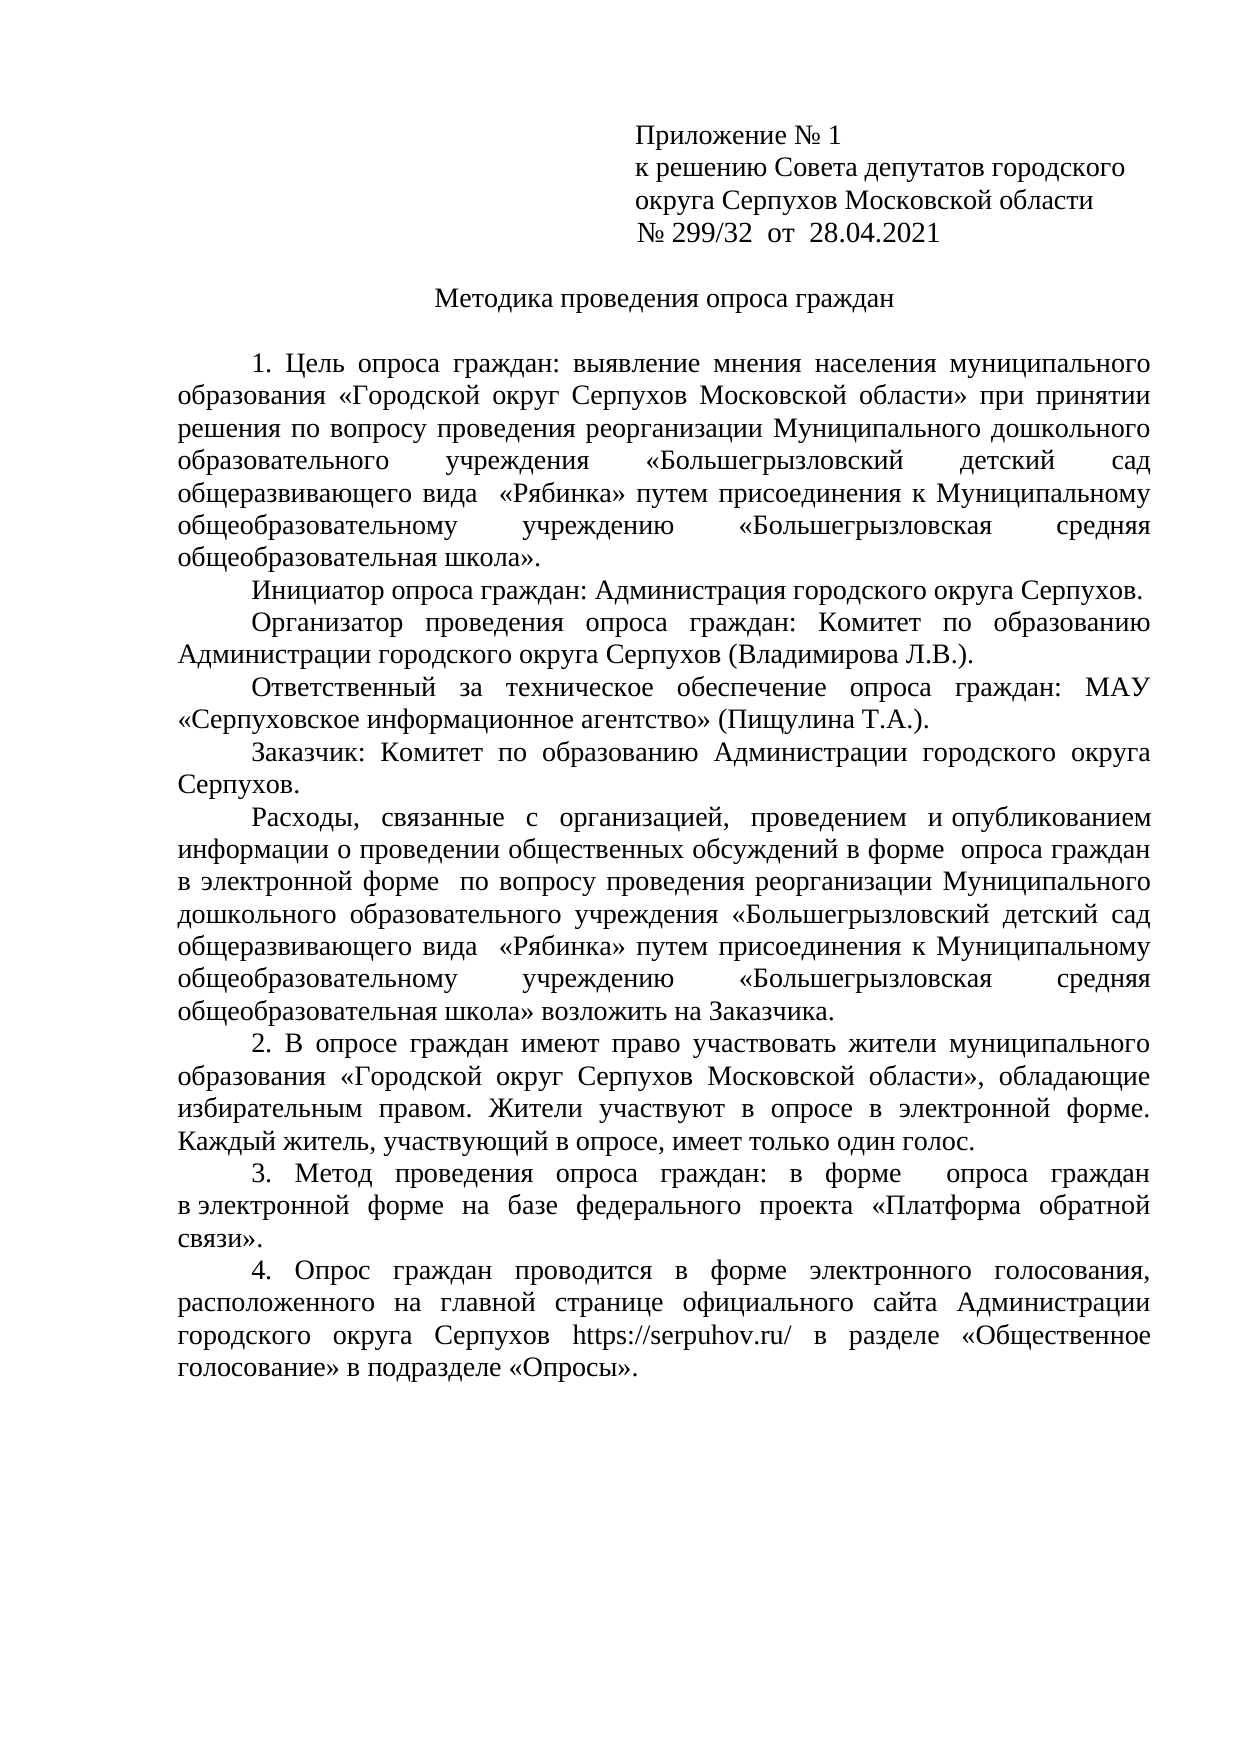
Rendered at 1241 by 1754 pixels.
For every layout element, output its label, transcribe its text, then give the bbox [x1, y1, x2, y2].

text 3. Метод проведения опроса граждан: в форме опроса граждан в электронной форме на базе федерального проекта «Платформа обратной связи». [177, 1156, 1152, 1253]
text Инициатор опроса граждан: Администрация городского округа Серпухов. [177, 573, 1152, 605]
text 2. В опросе граждан имеют право участвовать жители муниципального образования «Городской округ Серпухов Московской области», обладающие избирательным правом. Жители участвуют в опросе в электронной форме. Каждый житель, участвующий в опросе, имеет только один голос. [177, 1026, 1152, 1156]
text к решению Совета депутатов городского округа Серпухов Московской области [635, 151, 1152, 215]
text Ответственный за техническое обеспечение опроса граждан: МАУ «Серпуховское информационное агентство» (Пищулина Т.А.). [177, 670, 1152, 735]
text Приложение № 1 [635, 118, 1152, 151]
text 4. Опрос граждан проводится в форме электронного голосования, расположенного на главной странице официального сайта Администрации городского округа Серпухов https://serpuhov.ru/ в разделе «Общественное голосование» в подразделе «Опросы». [177, 1253, 1152, 1383]
text № 299/32 от 28.04.2021 [177, 215, 1152, 249]
text Заказчик: Комитет по образованию Администрации городского округа Серпухов. [177, 735, 1152, 799]
text Организатор проведения опроса граждан: Комитет по образованию Администрации городского округа Серпухов (Владимирова Л.В.). [177, 605, 1152, 670]
text 1. Цель опроса граждан: выявление мнения населения муниципального образования «Городской округ Серпухов Московской области» при принятии решения по вопросу проведения реорганизации Муниципального дошкольного образовательного учреждения «Большегрызловский детский сад общеразвивающего вида «Рябинка» путем присоединения к Муниципальному общеобразовательному учреждению «Большегрызловская средняя общеобразовательная школа». [177, 346, 1152, 573]
list Расходы, связанные с организацией, проведением и опубликованием информации о проведении общественных обсуждений в форме опроса граждан в электронной форме по вопросу проведения реорганизации Муниципального дошкольного образовательного учреждения «Большегрызловский детский сад общеразвивающего вида «Рябинка» путем присоединения к Муниципальному общеобразовательному учреждению «Большегрызловская средняя общеобразовательная школа» возложить на Заказчика. [177, 799, 1152, 1026]
text Методика проведения опроса граждан [177, 281, 1152, 314]
